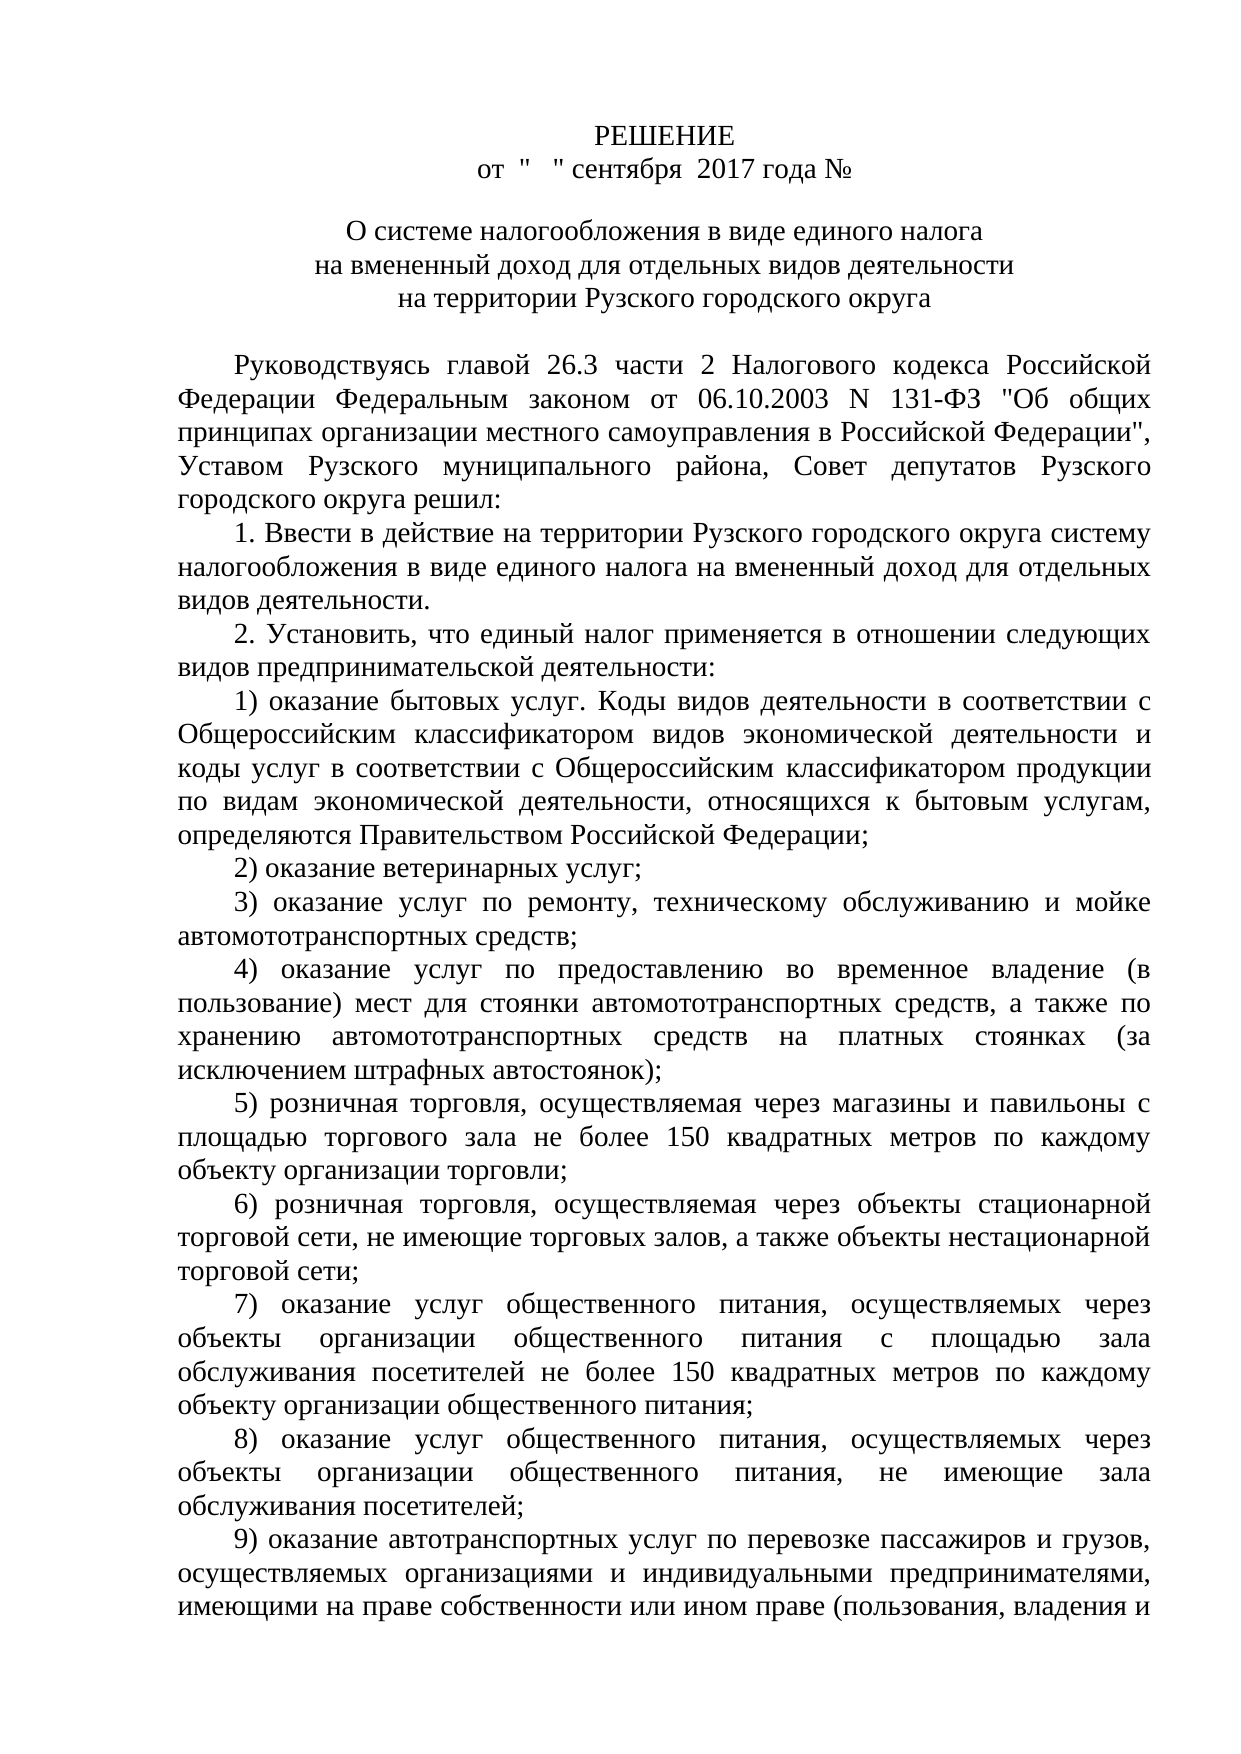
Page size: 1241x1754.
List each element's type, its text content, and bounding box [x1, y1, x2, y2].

title на вмененный доход для отдельных видов деятельности [177, 247, 1152, 280]
text 3) оказание услуг по ремонту, техническому обслуживанию и мойке автомототранспортных средств; [177, 884, 1152, 951]
text 2) оказание ветеринарных услуг; [177, 851, 1152, 884]
text 2. Установить, что единый налог применяется в отношении следующих видов предпринимательской деятельности: [177, 616, 1152, 683]
title О системе налогообложения в виде единого налога [177, 213, 1152, 247]
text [177, 1521, 1152, 1622]
text РЕШЕНИЕ [177, 118, 1152, 152]
text 8) оказание услуг общественного питания, осуществляемых через объекты организации общественного питания, не имеющие зала обслуживания посетителей; [177, 1421, 1152, 1521]
text 5) розничная торговля, осуществляемая через магазины и павильоны с площадью торгового зала не более 150 квадратных метров по каждому объекту организации торговли; [177, 1085, 1152, 1186]
title на территории Рузского городского округа [177, 280, 1152, 314]
text 1) оказание бытовых услуг. Коды видов деятельности в соответствии с Общероссийским классификатором видов экономической деятельности и коды услуг в соответствии с Общероссийским классификатором продукции по видам экономической деятельности, относящихся к бытовым услугам, определяются Правительством Российской Федерации; [177, 683, 1152, 851]
text 4) оказание услуг по предоставлению во временное владение (в пользование) мест для стоянки автомототранспортных средств, а также по хранению автомототранспортных средств на платных стоянках (за исключением штрафных автостоянок); [177, 951, 1152, 1085]
text Руководствуясь главой 26.3 части 2 Налогового кодекса Российской Федерации Федеральным законом от 06.10.2003 N 131-ФЗ "Об общих принципах организации местного самоуправления в Российской Федерации", Уставом Рузского муниципального района, Совет депутатов Рузского городского округа решил: [177, 347, 1152, 515]
text 1. Ввести в действие на территории Рузского городского округа систему налогообложения в виде единого налога на вмененный доход для отдельных видов деятельности. [177, 515, 1152, 616]
text от " " сентября 2017 года № [177, 152, 1152, 185]
text 6) розничная торговля, осуществляемая через объекты стационарной торговой сети, не имеющие торговых залов, а также объекты нестационарной торговой сети; [177, 1186, 1152, 1287]
text 7) оказание услуг общественного питания, осуществляемых через объекты организации общественного питания с площадью зала обслуживания посетителей не более 150 квадратных метров по каждому объекту организации общественного питания; [177, 1287, 1152, 1421]
